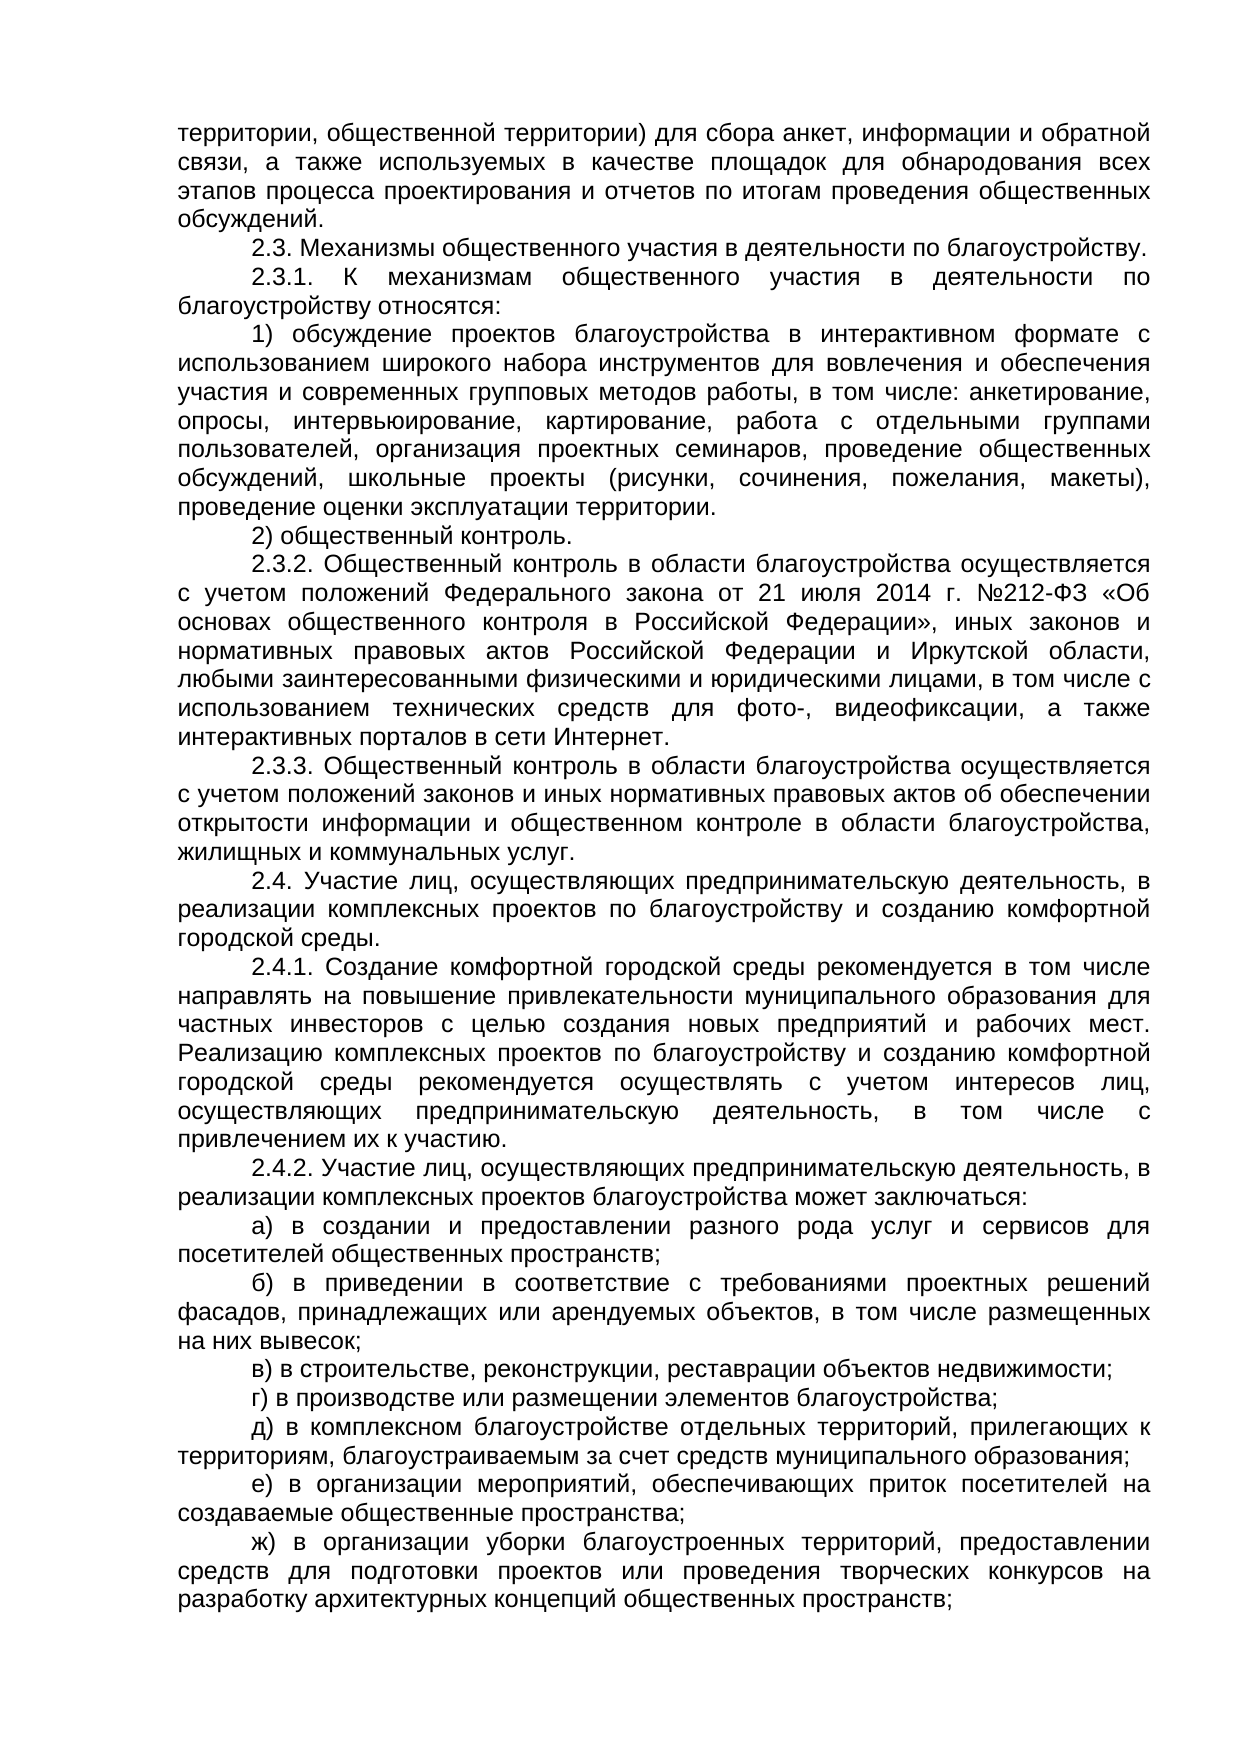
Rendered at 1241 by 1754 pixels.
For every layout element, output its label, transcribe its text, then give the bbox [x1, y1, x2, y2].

text 2.3.1. К механизмам общественного участия в деятельности по благоустройству относятся: [177, 262, 1152, 319]
text е) в организации мероприятий, обеспечивающих приток посетителей на создаваемые общественные пространства; [177, 1469, 1152, 1527]
text б) в приведении в соответствие с требованиями проектных решений фасадов, принадлежащих или арендуемых объектов, в том числе размещенных на них вывесок; [177, 1268, 1152, 1354]
text 2.4.2. Участие лиц, осуществляющих предпринимательскую деятельность, в реализации комплексных проектов благоустройства может заключаться: [177, 1153, 1152, 1211]
text 2.4. Участие лиц, осуществляющих предпринимательскую деятельность, в реализации комплексных проектов по благоустройству и созданию комфортной городской среды. [177, 866, 1152, 952]
text в) в строительстве, реконструкции, реставрации объектов недвижимости; [177, 1354, 1152, 1383]
text 2) общественный контроль. [177, 521, 1152, 549]
text 2.3.3. Общественный контроль в области благоустройства осуществляется с учетом положений законов и иных нормативных правовых актов об обеспечении открытости информации и общественном контроле в области благоустройства, жилищных и коммунальных услуг. [177, 751, 1152, 866]
text 2.3. Механизмы общественного участия в деятельности по благоустройству. [177, 233, 1152, 262]
text 2.4.1. Создание комфортной городской среды рекомендуется в том числе направлять на повышение привлекательности муниципального образования для частных инвесторов с целью создания новых предприятий и рабочих мест. Реализацию комплексных проектов по благоустройству и созданию комфортной городской среды рекомендуется осуществлять с учетом интересов лиц, осуществляющих предпринимательскую деятельность, в том числе с привлечением их к участию. [177, 952, 1152, 1153]
text ж) в организации уборки благоустроенных территорий, предоставлении средств для подготовки проектов или проведения творческих конкурсов на разработку архитектурных концепций общественных пространств; [177, 1527, 1152, 1613]
text г) в производстве или размещении элементов благоустройства; [177, 1383, 1152, 1412]
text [177, 118, 1152, 233]
text 2.3.2. Общественный контроль в области благоустройства осуществляется с учетом положений Федерального закона от 21 июля 2014 г. №212-ФЗ «Об основах общественного контроля в Российской Федерации», иных законов и нормативных правовых актов Российской Федерации и Иркутской области, любыми заинтересованными физическими и юридическими лицами, в том числе с использованием технических средств для фото-, видеофиксации, а также интерактивных порталов в сети Интернет. [177, 549, 1152, 751]
text 1) обсуждение проектов благоустройства в интерактивном формате с использованием широкого набора инструментов для вовлечения и обеспечения участия и современных групповых методов работы, в том числе: анкетирование, опросы, интервьюирование, картирование, работа с отдельными группами пользователей, организация проектных семинаров, проведение общественных обсуждений, школьные проекты (рисунки, сочинения, пожелания, макеты), проведение оценки эксплуатации территории. [177, 319, 1152, 521]
text а) в создании и предоставлении разного рода услуг и сервисов для посетителей общественных пространств; [177, 1211, 1152, 1268]
text д) в комплексном благоустройстве отдельных территорий, прилегающих к территориям, благоустраиваемым за счет средств муниципального образования; [177, 1412, 1152, 1469]
